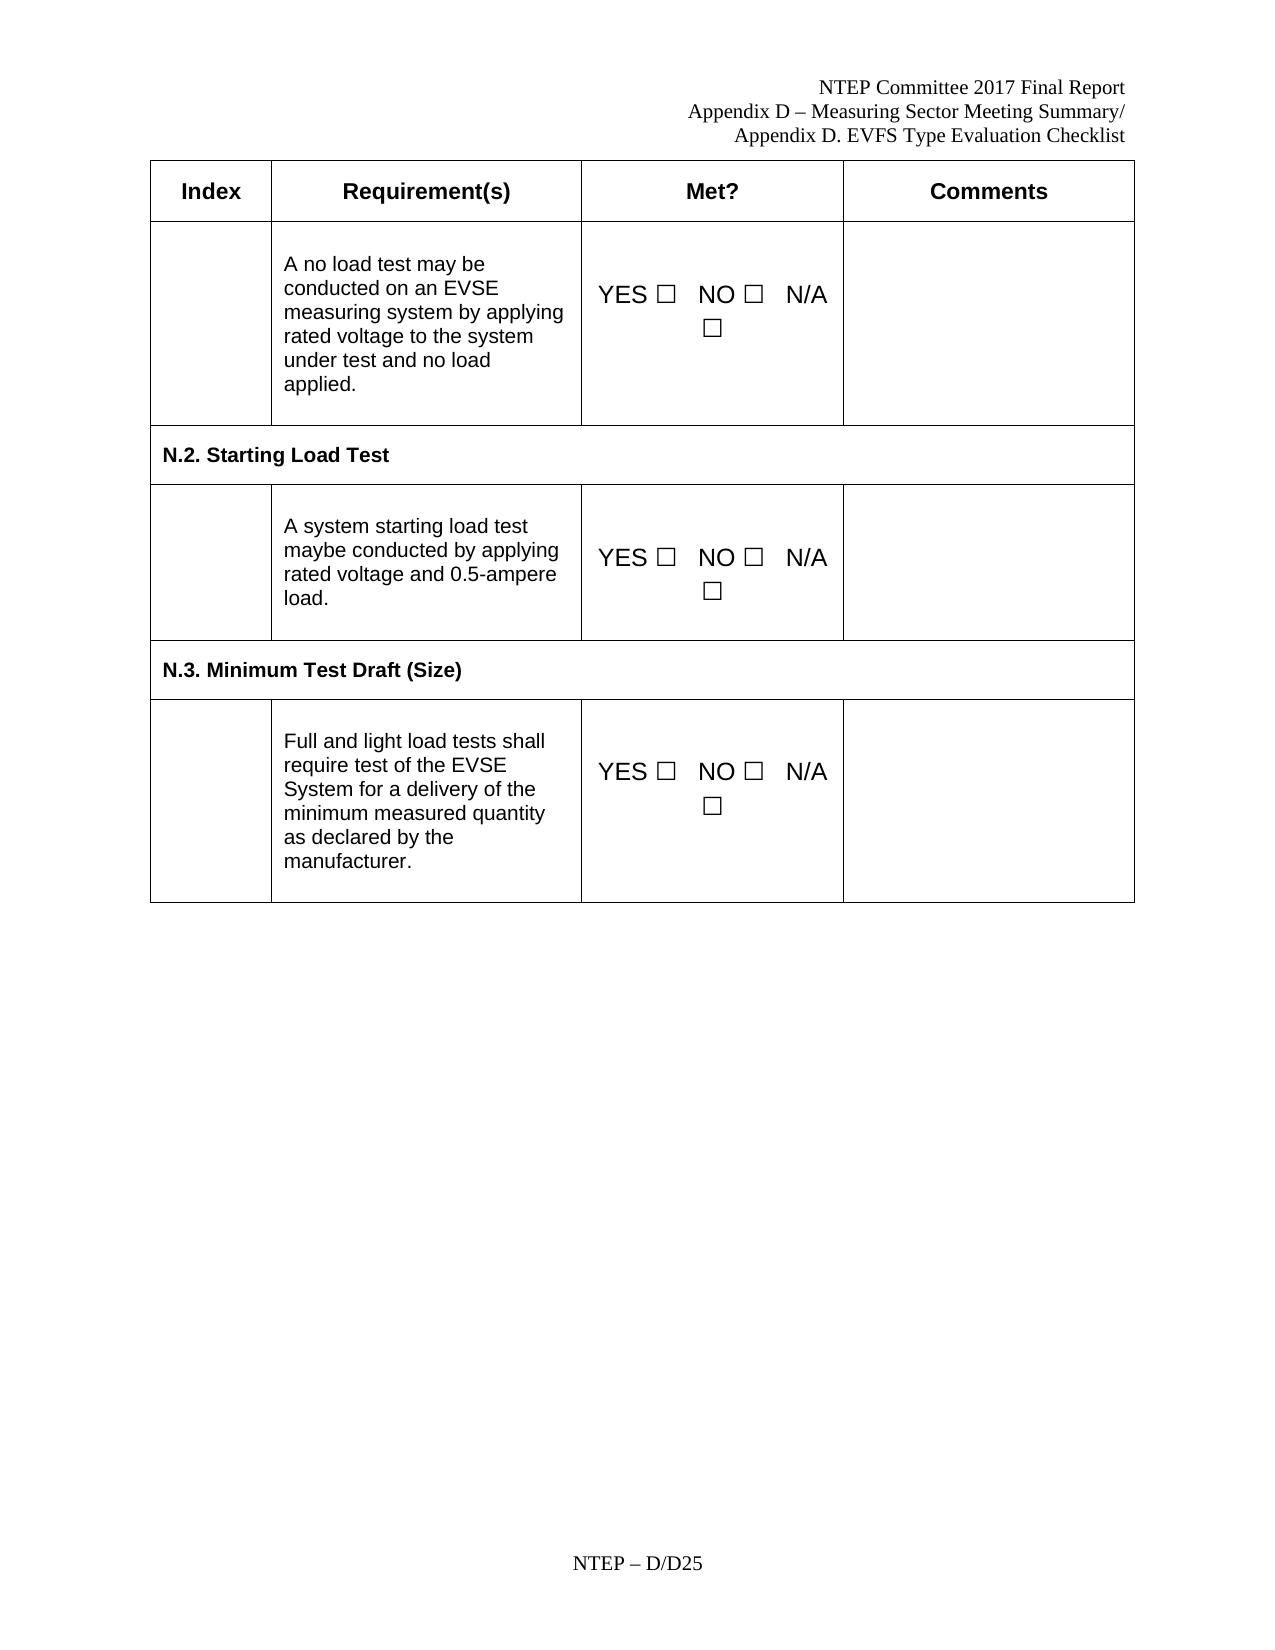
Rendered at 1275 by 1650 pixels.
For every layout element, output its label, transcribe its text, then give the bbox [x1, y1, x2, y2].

table_cell A system starting load test maybe conducted by applying rated voltage and 0.5-ampere load. [272, 485, 581, 639]
table_cell [844, 700, 1134, 902]
table_header Comments [844, 161, 1134, 221]
table_cell [844, 222, 1134, 425]
table_header Met? [582, 161, 843, 221]
table_cell [844, 485, 1134, 639]
table_cell [151, 485, 271, 639]
table_cell N.2. Starting Load Test [151, 426, 1134, 484]
table_header Index [151, 161, 271, 221]
table_cell YES NO N/A [582, 222, 843, 425]
table_cell [151, 222, 271, 425]
table_cell [151, 700, 271, 902]
table_cell YES NO N/A [582, 700, 843, 902]
table_cell YES NO N/A [582, 485, 843, 639]
table_cell Full and light load tests shall require test of the EVSE System for a delivery of the minimum measured quantity as declared by the manufacturer. [272, 700, 581, 902]
table_cell A no load test may be conducted on an EVSE measuring system by applying rated voltage to the system under test and no load applied. [272, 222, 581, 425]
table_cell N.3. Minimum Test Draft (Size) [151, 641, 1134, 698]
table_header Requirement(s) [272, 161, 581, 221]
